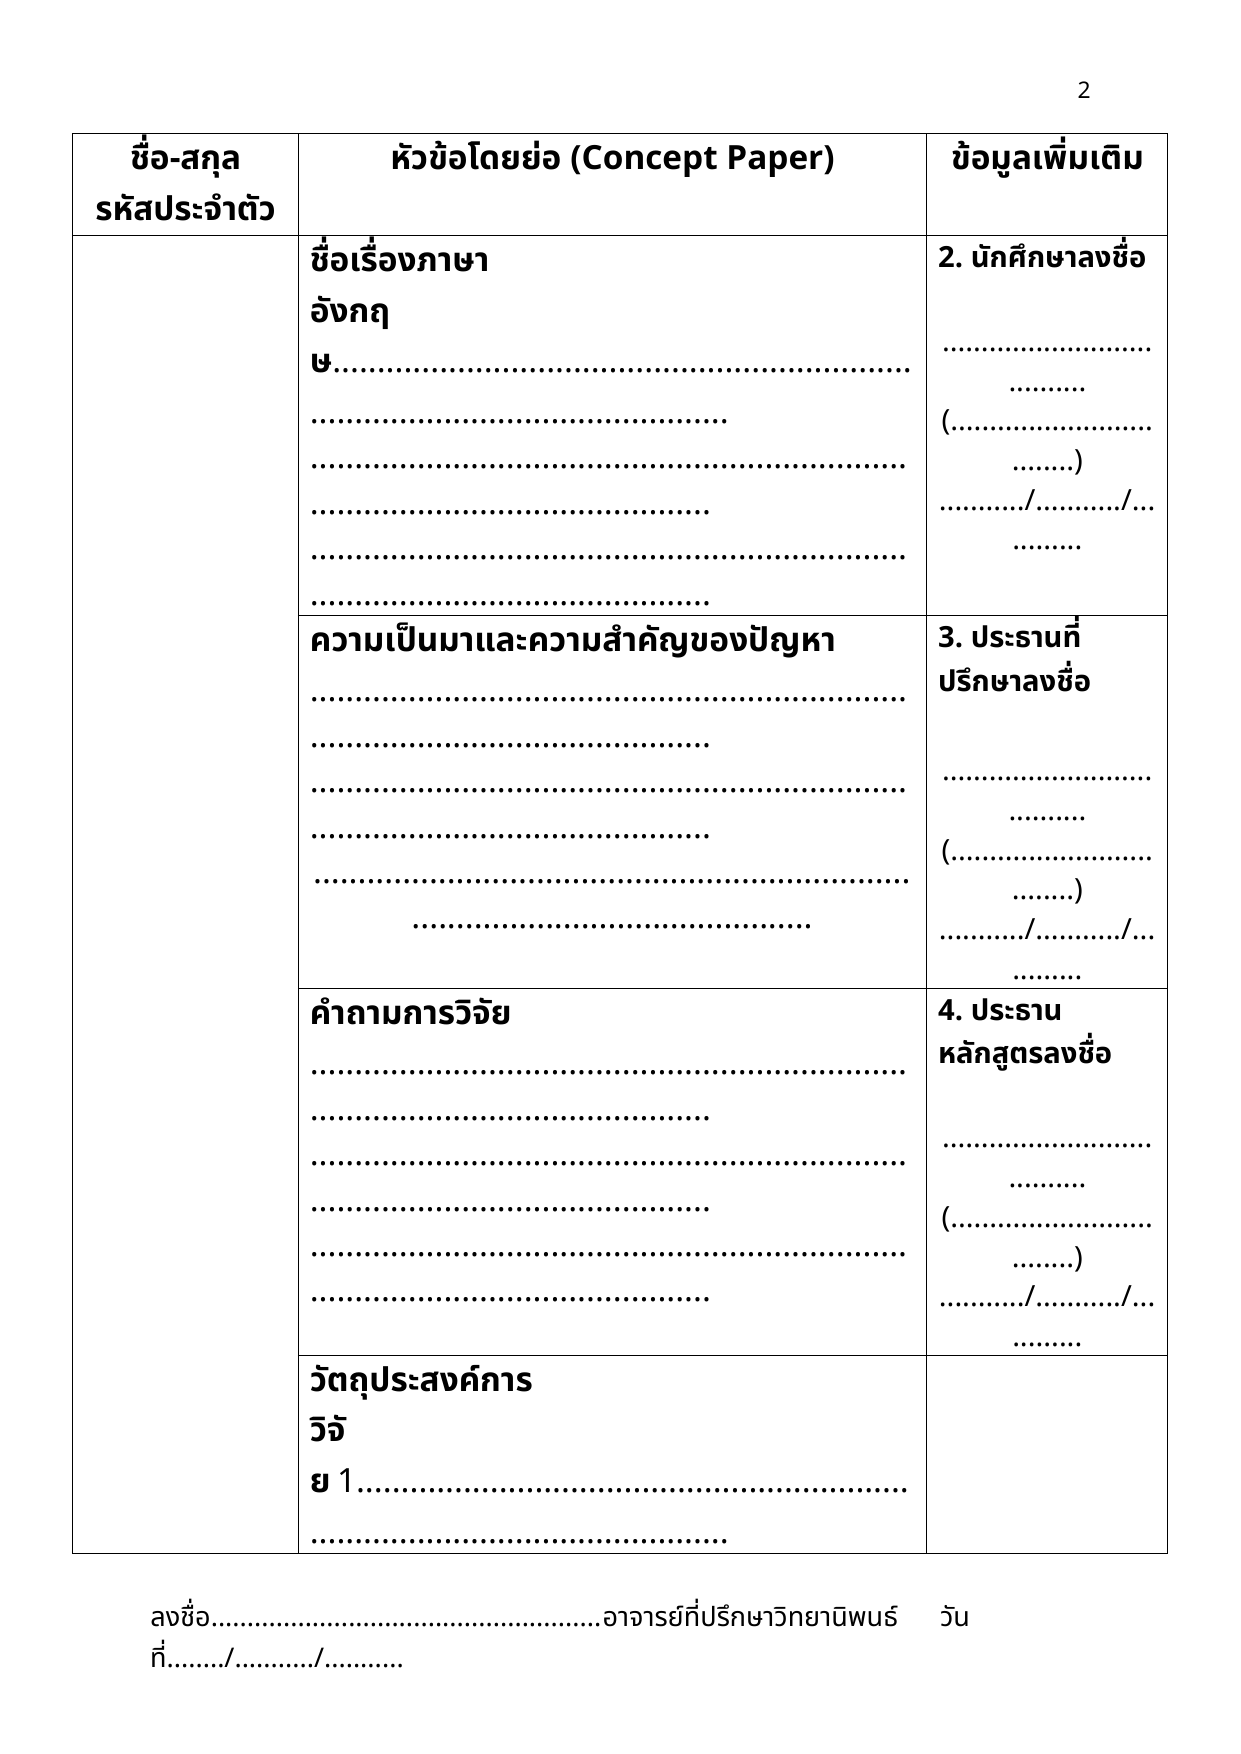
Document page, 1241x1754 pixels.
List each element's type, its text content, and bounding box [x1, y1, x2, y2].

table_header หัวข้อโดยย่อ (Concept Paper) [299, 134, 926, 235]
table_cell [927, 1356, 1167, 1553]
table_header ข้อมูลเพิ่มเติม [927, 134, 1167, 235]
table_cell คำถามการวิจัย ................................................................................................................ ................................................................................................................ ................................................................................................................ [299, 989, 926, 1355]
table_cell 4. ประธานหลักสูตรลงชื่อ ..................................... (..................................) .........../.........../............ [927, 989, 1167, 1355]
table_header ชื่อ-สกุล รหัสประจำตัว [73, 134, 298, 235]
table_cell ความเป็นมาและความสำคัญของปัญหา ................................................................................................................ ................................................................................................................ ................................................................................................................ [299, 616, 926, 988]
table_cell 3. ประธานที่ปรึกษาลงชื่อ ..................................... (..................................) .........../.........../............ [927, 616, 1167, 988]
table_cell 2. นักศึกษาลงชื่อ ..................................... (..................................) .........../.........../............ [927, 236, 1167, 615]
table_cell [73, 236, 298, 1553]
table_cell ชื่อเรื่องภาษาอังกฤษ................................................................................................................ ................................................................................................................ ................................................................................................................ [299, 236, 926, 615]
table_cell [299, 1356, 926, 1553]
